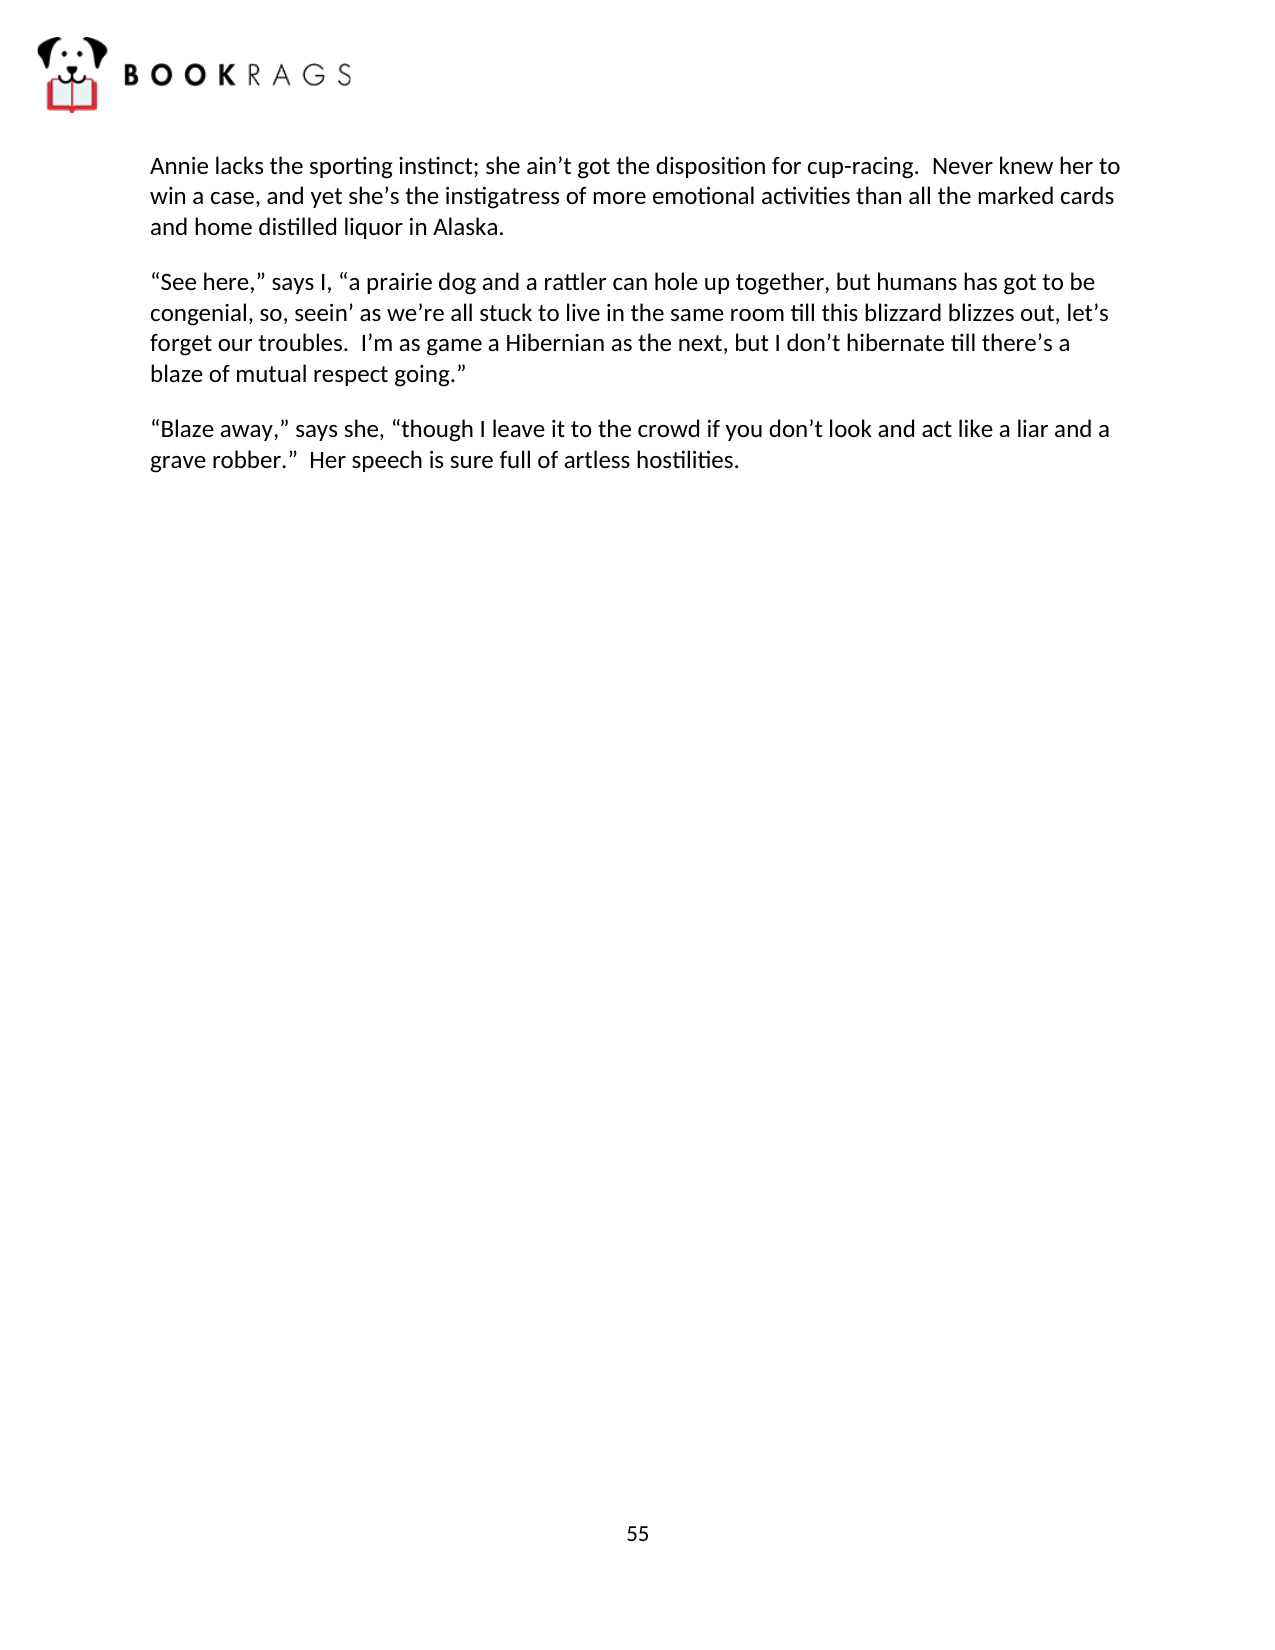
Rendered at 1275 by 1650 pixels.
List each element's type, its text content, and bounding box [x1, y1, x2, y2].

text “Blaze away,” says she, “though I leave it to the crowd if you don’t look and act like a liar and a grave robber.” Her speech is sure full of artless hostilities. [150, 414, 1125, 475]
text Annie lacks the sporting instinct; she ain’t got the disposition for cup-racing. Never knew her to win a case, and yet she’s the instigatress of more emotional activities than all the marked cards and home distilled liquor in Alaska. [150, 150, 1125, 242]
text “See here,” says I, “a prairie dog and a rattler can hole up together, but humans has got to be congenial, so, seein’ as we’re all stuck to live in the same room till this blizzard blizzes out, let’s forget our troubles. I’m as game a Hibernian as the next, but I don’t hibernate till there’s a blaze of mutual respect going.” [150, 267, 1125, 389]
picture [37, 37, 351, 113]
